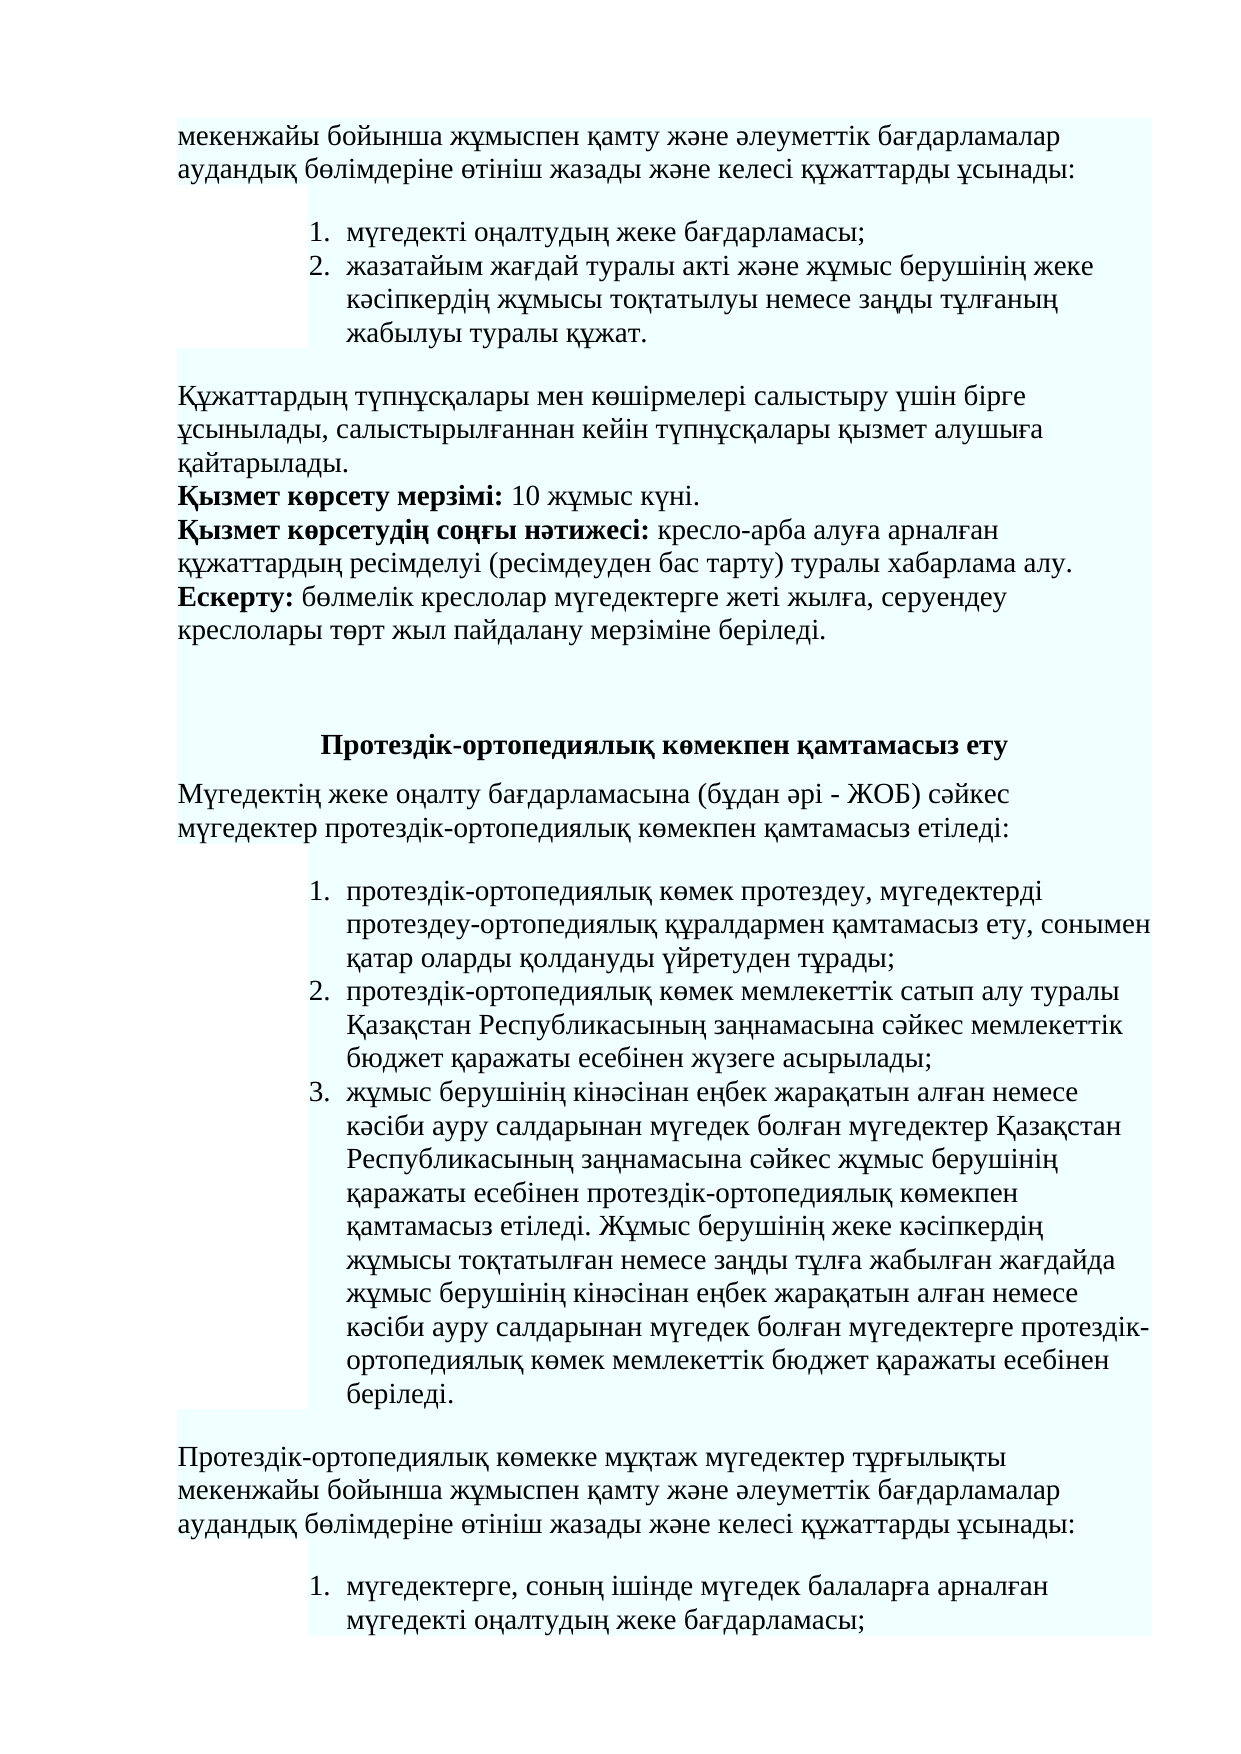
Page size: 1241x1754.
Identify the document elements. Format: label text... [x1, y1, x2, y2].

list протездік-ортопедиялық көмек мемлекеттік сатып алу туралы Қазақстан Республикасының заңнамасына сәйкес мемлекеттік бюджет қаражаты есебінен жүзеге асырылады; [308, 973, 1152, 1074]
text Құжаттардың түпнұсқалары мен көшірмелері салыстыру үшін бірге ұсынылады, салыстырылғаннан кейін түпнұсқалары қызмет алушыға қайтарылады. [177, 378, 1152, 478]
list мүгедекті оңалтудың жеке бағдарламасы; [308, 214, 1152, 248]
text Протездік-ортопедиялық көмекке мұқтаж мүгедектер тұрғылықты мекенжайы бойынша жұмыспен қамту және әлеуметтік бағдарламалар аудандық бөлімдеріне өтініш жазады және келесі құжаттарды ұсынады: [177, 1439, 1152, 1539]
text Протездік-ортопедиялық көмекпен қамтамасыз ету [177, 727, 1152, 761]
list протездік-ортопедиялық көмек протездеу, мүгедектерді протездеу-ортопедиялық құралдармен қамтамасыз ету, сонымен қатар оларды қолдануды үйретуден тұрады; [308, 873, 1152, 973]
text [177, 118, 1152, 185]
text Ескерту: бөлмелік креслолар мүгедектерге жеті жылға, серуендеу креслолары төрт жыл пайдалану мерзіміне беріледі. [177, 579, 1152, 646]
text Мүгедектің жеке оңалту бағдарламасына (бұдан әрі - ЖОБ) сәйкес мүгедектер протездік-ортопедиялық көмекпен қамтамасыз етіледі: [177, 777, 1152, 844]
list жазатайым жағдай туралы акті және жұмыс берушінің жеке кәсіпкердің жұмысы тоқтатылуы немесе заңды тұлғаның жабылуы туралы құжат. [308, 248, 1152, 348]
list жұмыс берушінің кінәсінан еңбек жарақатын алған немесе кәсіби ауру салдарынан мүгедек болған мүгедектер Қазақстан Республикасының заңнамасына сәйкес жұмыс берушінің қаражаты есебінен протездік-ортопедиялық көмекпен қамтамасыз етіледі. Жұмыс берушінің жеке кәсіпкердің жұмысы тоқтатылған немесе заңды тұлға жабылған жағдайда жұмыс берушінің кінәсінан еңбек жарақатын алған немесе кәсіби ауру салдарынан мүгедек болған мүгедектерге протездік-ортопедиялық көмек мемлекеттік бюджет қаражаты есебінен беріледі. [308, 1074, 1152, 1409]
text Қызмет көрсету мерзімі: 10 жұмыс күні. [177, 478, 1152, 512]
list мүгедектерге, соның ішінде мүгедек балаларға арналған мүгедекті оңалтудың жеке бағдарламасы; [308, 1568, 1152, 1636]
text Қызмет көрсетудің соңғы нәтижесі: кресло-арба алуға арналған құжаттардың ресімделуі (ресімдеуден бас тарту) туралы хабарлама алу. [177, 512, 1152, 579]
